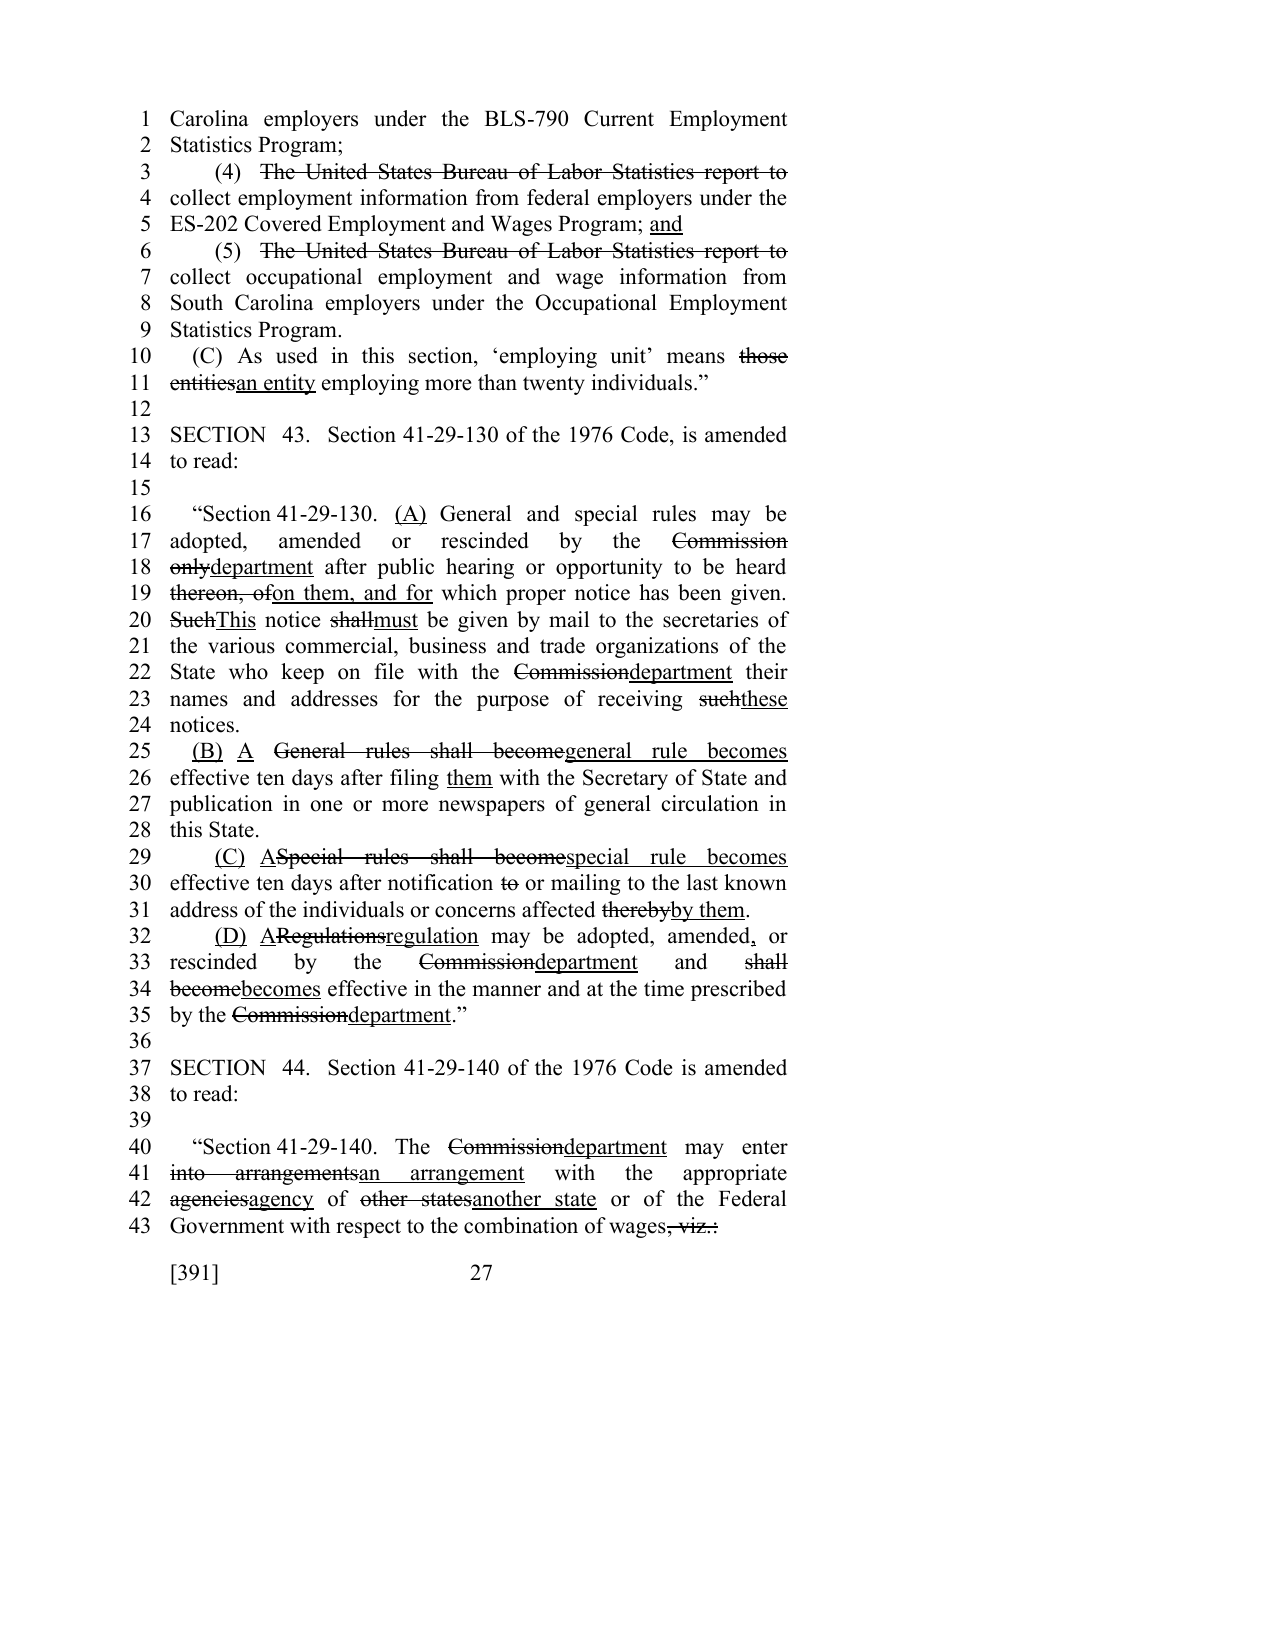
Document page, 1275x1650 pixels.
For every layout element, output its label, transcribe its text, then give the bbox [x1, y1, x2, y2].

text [169, 105, 787, 158]
text (B) A General rules shall becomegeneral rule becomes effective ten days after filing them with the Secretary of State and publication in one or more newspapers of general circulation in this State. [169, 737, 787, 843]
text (D) ARegulationsregulation may be adopted, amended, or rescinded by the Commissiondepartment and shall becomebecomes effective in the manner and at the time prescribed by the Commissiondepartment.” [169, 922, 787, 1027]
text (C) ASpecial rules shall becomespecial rule becomes effective ten days after notification to or mailing to the last known address of the individuals or concerns affected therebyby them. [169, 843, 787, 922]
text “Section 41-29-130. (A) General and special rules may be adopted, amended or rescinded by the Commission onlydepartment after public hearing or opportunity to be heard thereon, ofon them, and for which proper notice has been given. SuchThis notice shallmust be given by mail to the secretaries of the various commercial, business and trade organizations of the State who keep on file with the Commissiondepartment their names and addresses for the purpose of receiving suchthese notices. [169, 500, 787, 737]
text “Section 41-29-140. The Commissiondepartment may enter into arrangementsan arrangement with the appropriate agenciesagency of other statesanother state or of the Federal Government with respect to the combination of wages, viz.: [169, 1133, 787, 1238]
text (5) The United States Bureau of Labor Statistics report to collect occupational employment and wage information from South Carolina employers under the Occupational Employment Statistics Program. [169, 237, 787, 342]
text (4) The United States Bureau of Labor Statistics report to collect employment information from federal employers under the ES-202 Covered Employment and Wages Program; and [169, 158, 787, 237]
text (C) As used in this section, ‘employing unit’ means those entitiesan entity employing more than twenty individuals.” [169, 342, 787, 395]
text SECTION 44. Section 41-29-140 of the 1976 Code is amended to read: [169, 1054, 787, 1106]
text SECTION 43. Section 41-29-130 of the 1976 Code, is amended to read: [169, 421, 787, 474]
